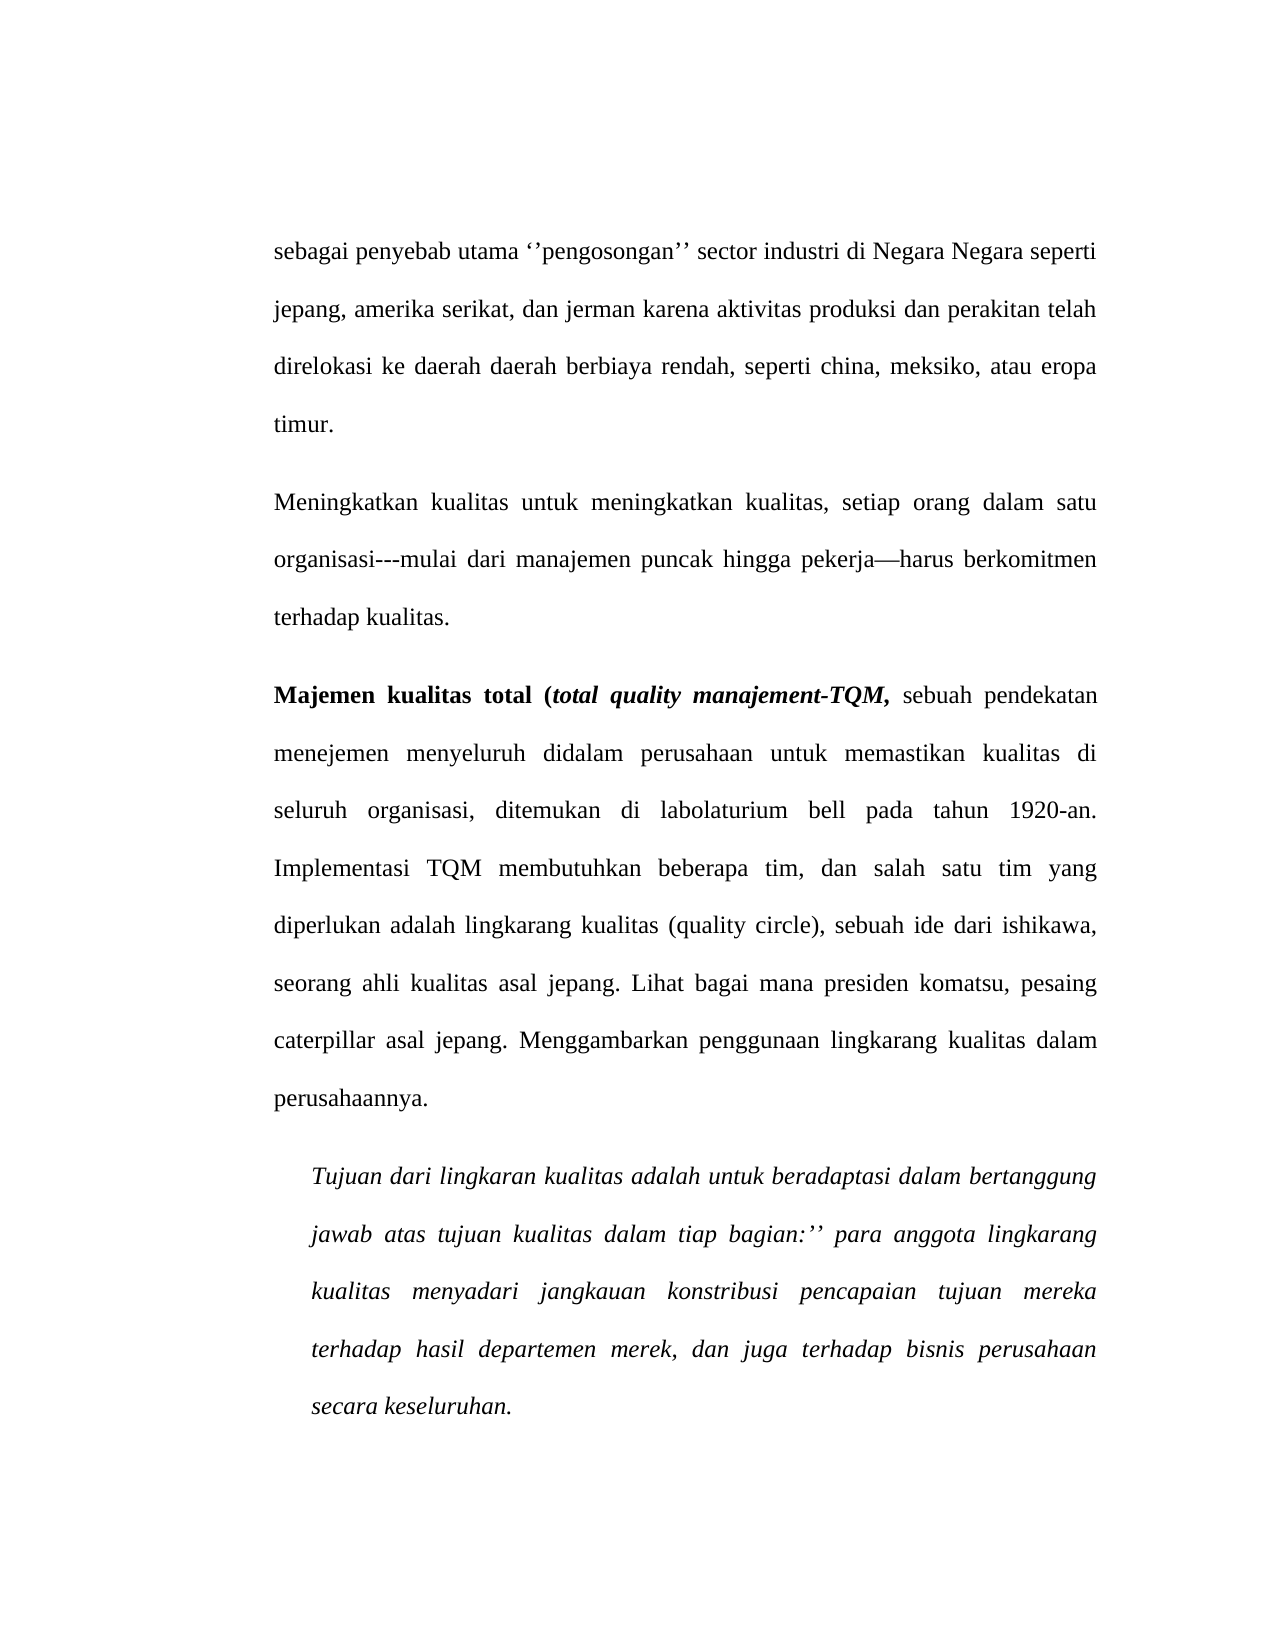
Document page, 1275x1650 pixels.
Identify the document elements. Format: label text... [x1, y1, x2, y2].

text Majemen kualitas total (total quality manajement-TQM, sebuah pendekatan menejemen menyeluruh didalam perusahaan untuk memastikan kualitas di seluruh organisasi, ditemukan di labolaturium bell pada tahun 1920-an. Implementasi TQM membutuhkan beberapa tim, dan salah satu tim yang diperlukan adalah lingkarang kualitas (quality circle), sebuah ide dari ishikawa, seorang ahli kualitas asal jepang. Lihat bagai mana presiden komatsu, pesaing caterpillar asal jepang. Menggambarkan penggunaan lingkarang kualitas dalam perusahaannya. [274, 680, 1098, 1112]
text Meningkatkan kualitas untuk meningkatkan kualitas, setiap orang dalam satu organisasi---mulai dari manajemen puncak hingga pekerja—harus berkomitmen terhadap kualitas. [274, 487, 1098, 631]
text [274, 236, 1098, 437]
text Tujuan dari lingkaran kualitas adalah untuk beradaptasi dalam bertanggung jawab atas tujuan kualitas dalam tiap bagian:’’ para anggota lingkarang kualitas menyadari jangkauan konstribusi pencapaian tujuan mereka terhadap hasil departemen merek, dan juga terhadap bisnis perusahaan secara keseluruhan. [311, 1161, 1098, 1420]
